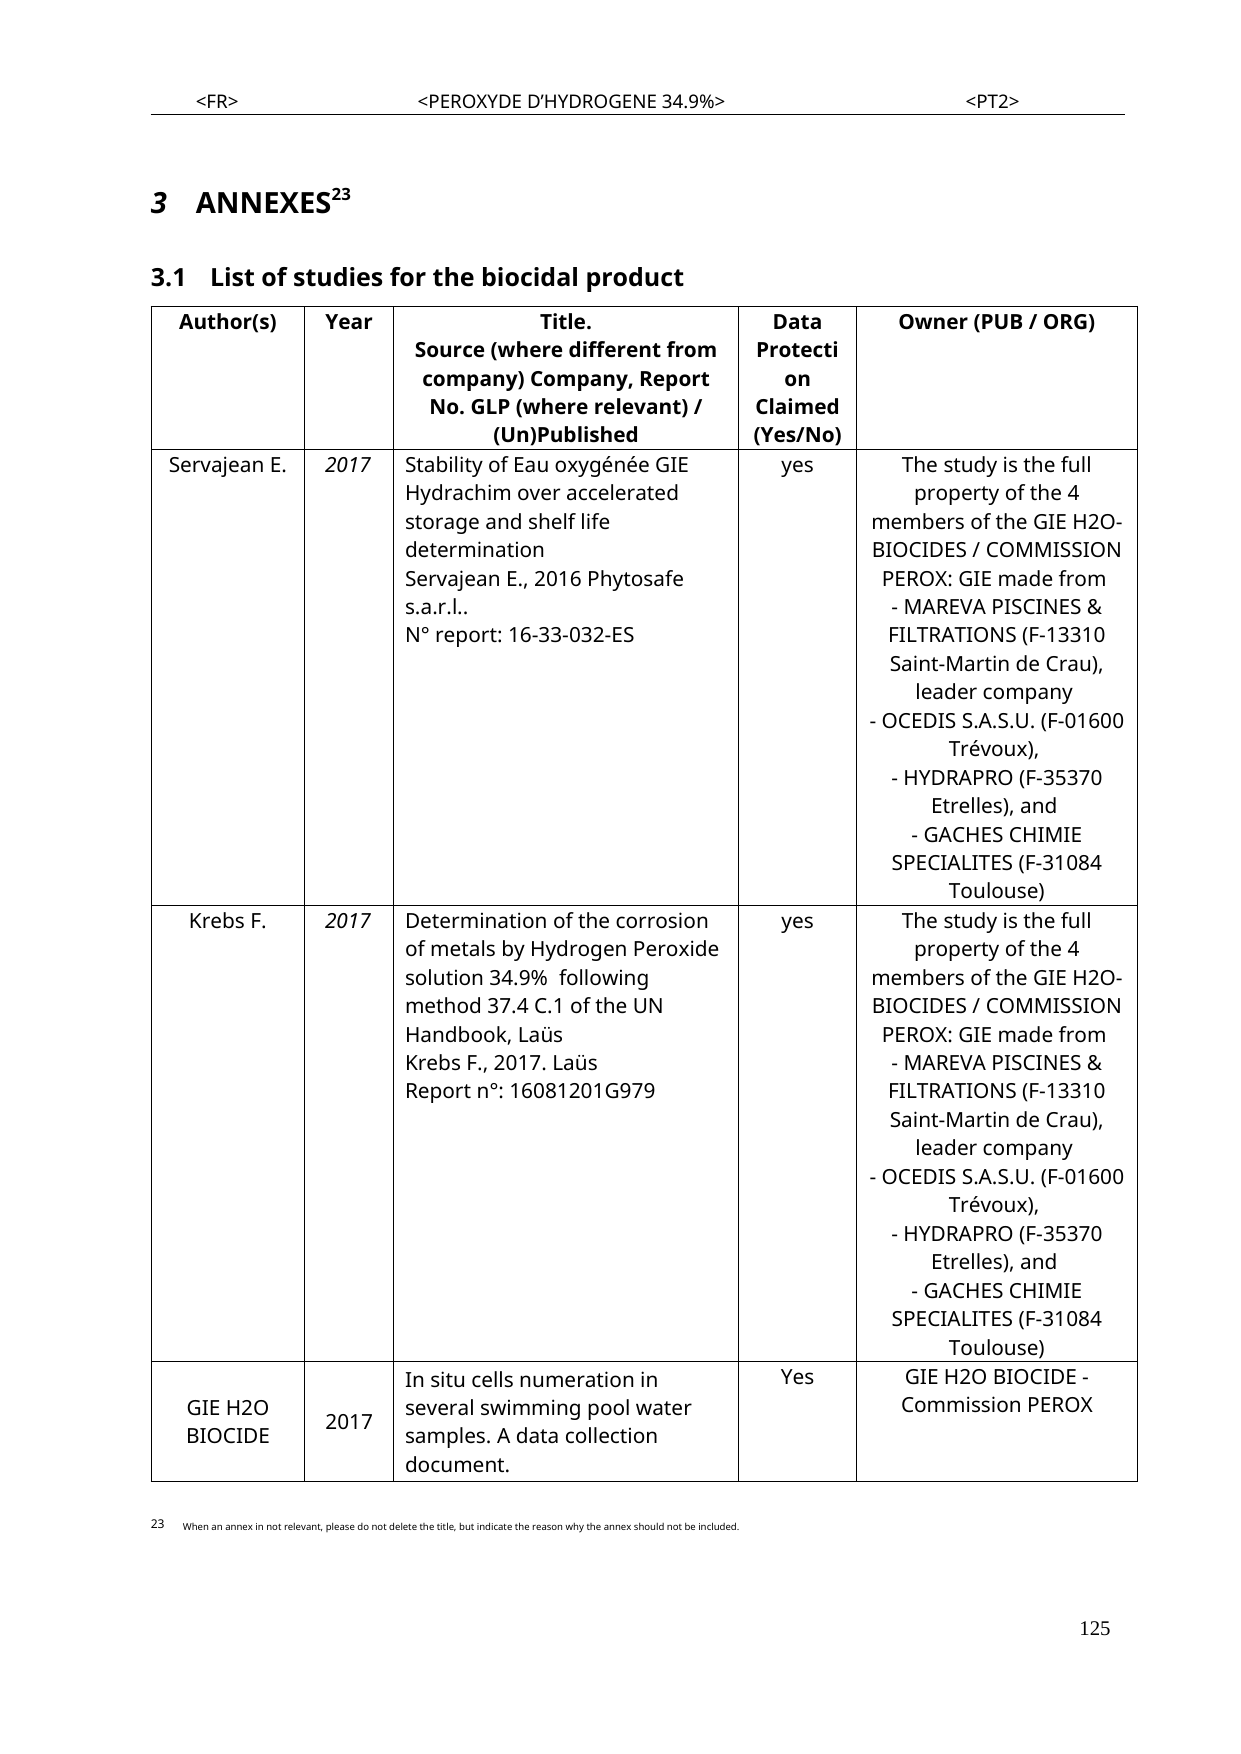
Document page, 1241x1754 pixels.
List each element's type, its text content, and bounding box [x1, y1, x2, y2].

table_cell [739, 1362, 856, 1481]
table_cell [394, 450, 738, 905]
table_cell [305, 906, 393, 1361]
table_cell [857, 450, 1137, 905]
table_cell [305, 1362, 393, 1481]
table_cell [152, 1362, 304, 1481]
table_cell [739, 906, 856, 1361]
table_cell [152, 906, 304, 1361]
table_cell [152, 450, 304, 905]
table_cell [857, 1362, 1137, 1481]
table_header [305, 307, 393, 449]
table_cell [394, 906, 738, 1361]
subtitle Annexes [151, 182, 1110, 222]
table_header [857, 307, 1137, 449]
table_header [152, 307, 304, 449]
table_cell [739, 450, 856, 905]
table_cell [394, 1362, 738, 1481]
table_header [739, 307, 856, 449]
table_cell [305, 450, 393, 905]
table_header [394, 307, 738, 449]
subtitle List of studies for the biocidal product [151, 259, 1110, 293]
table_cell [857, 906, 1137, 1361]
